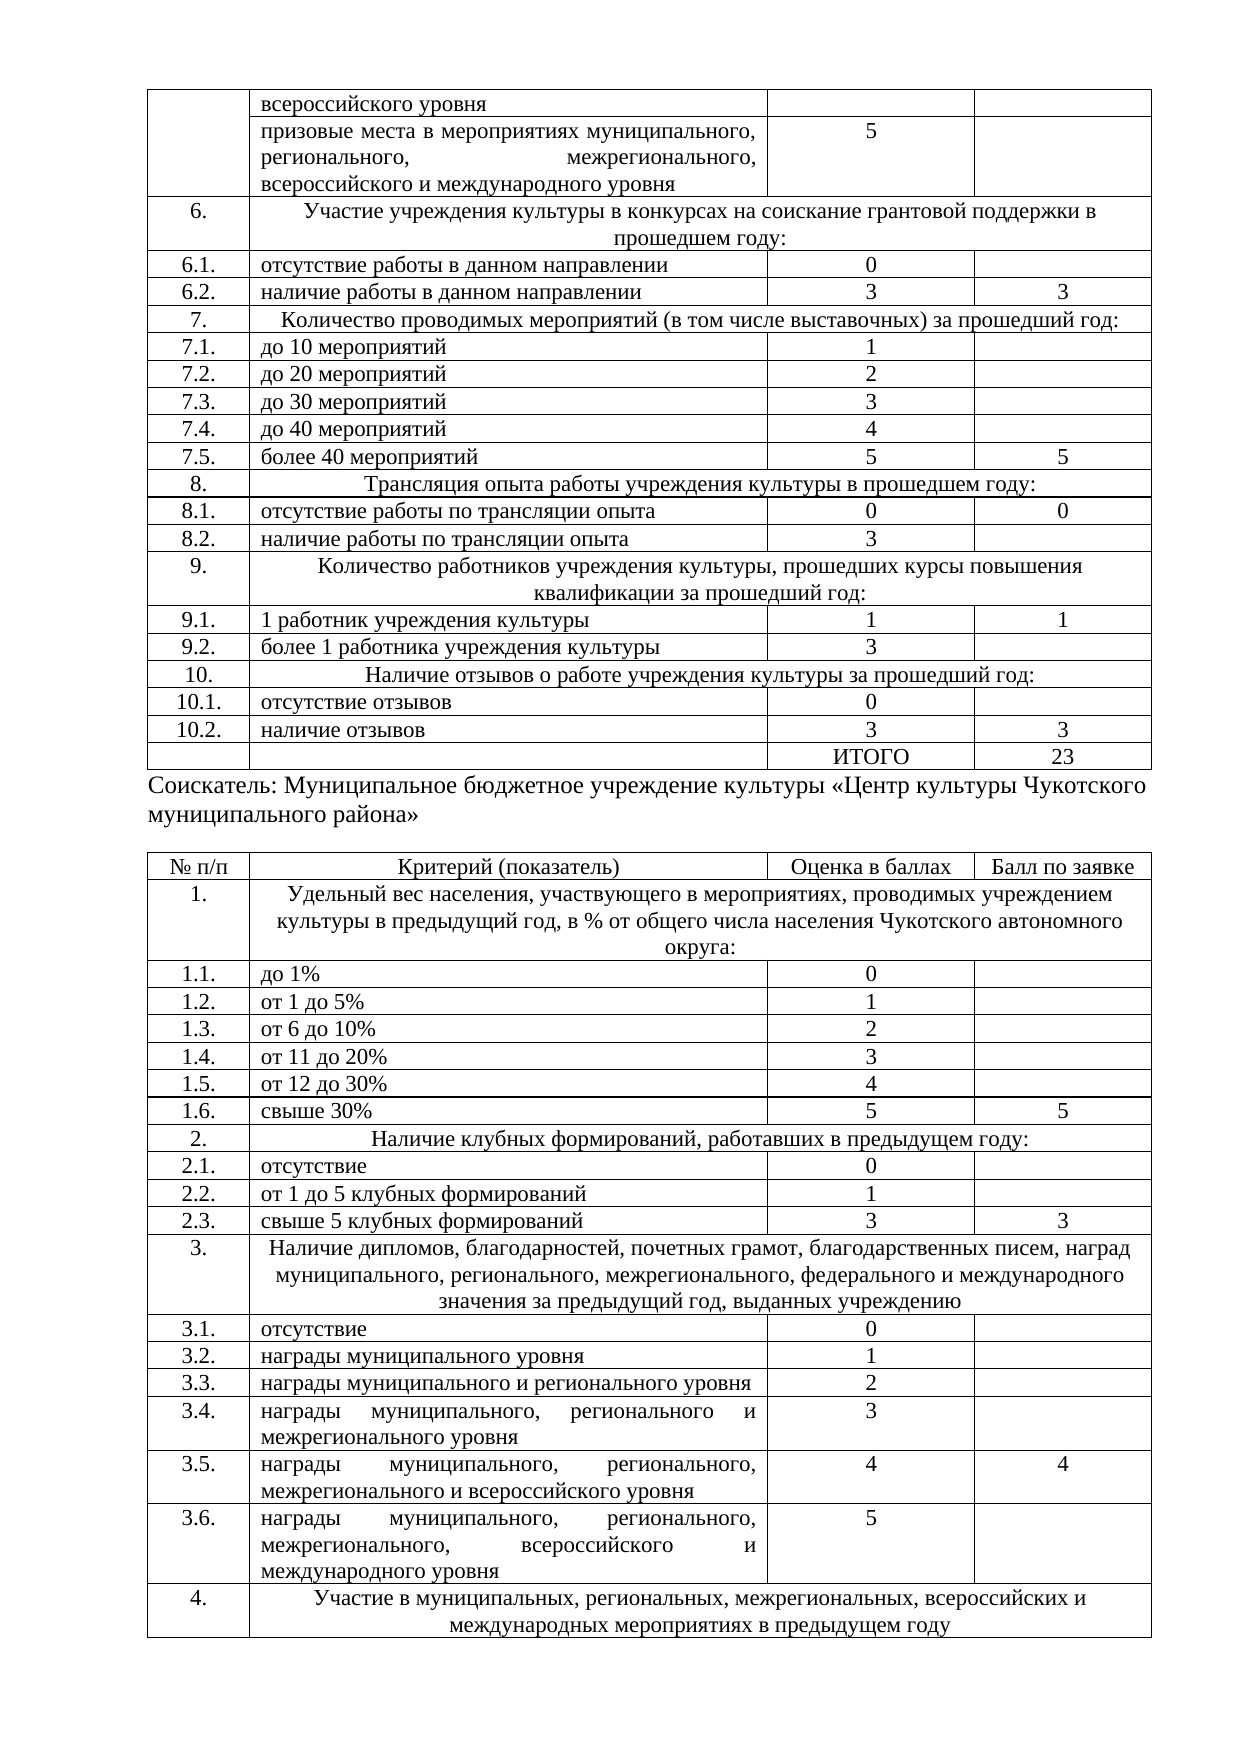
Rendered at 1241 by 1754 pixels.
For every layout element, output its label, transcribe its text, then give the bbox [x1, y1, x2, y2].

table_cell 7.5. [148, 443, 249, 469]
table_cell свыше 30% [250, 1098, 767, 1124]
table_header Балл по заявке [975, 853, 1151, 879]
table_cell 3 [975, 1207, 1151, 1233]
table_cell 9.2. [148, 634, 249, 660]
table_cell 3.1. [148, 1315, 249, 1341]
table_cell 6.1. [148, 251, 249, 277]
table_cell до 1% [250, 961, 767, 987]
table_cell [975, 90, 1151, 116]
table_cell 2 [768, 1015, 974, 1042]
table_cell [975, 251, 1151, 277]
table_cell Участие в муниципальных, региональных, межрегиональных, всероссийских и международных мероприятиях в предыдущем году [250, 1584, 1151, 1637]
table_cell 7.1. [148, 333, 249, 359]
table_cell более 1 работника учреждения культуры [250, 634, 767, 660]
table_cell 1.5. [148, 1070, 249, 1096]
table_cell 1 [975, 606, 1151, 632]
table_cell наличие работы в данном направлении [250, 278, 767, 305]
table_cell 3.6. [148, 1504, 249, 1583]
table_cell Трансляция опыта работы учреждения культуры в прошедшем году: [250, 470, 1151, 496]
table_cell 3 [768, 278, 974, 305]
table_cell до 20 мероприятий [250, 361, 767, 387]
table_cell 3 [975, 716, 1151, 742]
table_cell 0 [768, 251, 974, 277]
table_cell 3.2. [148, 1342, 249, 1368]
table_cell 5 [975, 1098, 1151, 1124]
table_cell 7.4. [148, 415, 249, 442]
table_cell 1. [148, 880, 249, 959]
table_header Оценка в баллах [768, 853, 974, 879]
table_cell Наличие клубных формирований, работавших в предыдущем году: [250, 1125, 1151, 1151]
table_cell Количество проводимых мероприятий (в том числе выставочных) за прошедший год: [250, 306, 1151, 332]
table_cell 5 [768, 117, 974, 196]
table_cell Удельный вес населения, участвующего в мероприятиях, проводимых учреждением культуры в предыдущий год, в % от общего числа населения Чукотского автономного округа: [250, 880, 1151, 959]
table_cell награды муниципального и регионального уровня [250, 1369, 767, 1396]
table_cell 1 [768, 333, 974, 359]
table_cell Участие учреждения культуры в конкурсах на соискание грантовой поддержки в прошедшем году: [250, 197, 1151, 250]
table_cell 0 [768, 1315, 974, 1341]
table_cell 1 [768, 1342, 974, 1368]
table_cell 5 [768, 1098, 974, 1124]
table_cell 3 [768, 716, 974, 742]
table_cell [975, 688, 1151, 714]
table_cell 2.2. [148, 1180, 249, 1206]
table_cell 3 [768, 1207, 974, 1233]
table_cell от 1 до 5 клубных формирований [250, 1180, 767, 1206]
table_cell 3 [768, 388, 974, 414]
table_cell 3.3. [148, 1369, 249, 1396]
table_cell [975, 1342, 1151, 1368]
table_cell 6.2. [148, 278, 249, 305]
table_cell [975, 1397, 1151, 1449]
table_cell 0 [768, 688, 974, 714]
table_cell 9. [148, 552, 249, 605]
table_cell [975, 1315, 1151, 1341]
table_cell награды муниципального, регионального и межрегионального уровня [250, 1397, 767, 1449]
table_cell 3 [768, 1043, 974, 1069]
table_cell 7.3. [148, 388, 249, 414]
table_cell 2 [768, 361, 974, 387]
table_cell до 30 мероприятий [250, 388, 767, 414]
table_cell 10.1. [148, 688, 249, 714]
table_cell 0 [768, 961, 974, 987]
table_cell 2 [768, 1369, 974, 1396]
table_cell награды муниципального уровня [250, 1342, 767, 1368]
table_cell [975, 388, 1151, 414]
table_cell 1.3. [148, 1015, 249, 1042]
table_cell отсутствие отзывов [250, 688, 767, 714]
table_cell Количество работников учреждения культуры, прошедших курсы повышения квалификации за прошедший год: [250, 552, 1151, 605]
table_cell 5 [768, 443, 974, 469]
table_cell 4 [768, 90, 974, 116]
table_cell 2.3. [148, 1207, 249, 1233]
table_cell награды муниципального, регионального, межрегионального и всероссийского уровня [250, 1451, 767, 1503]
table_cell 3.5. [148, 1451, 249, 1503]
table_cell 5 [975, 443, 1151, 469]
table_cell ИТОГО [768, 743, 974, 769]
table_cell [975, 361, 1151, 387]
table_cell 7. [148, 306, 249, 332]
table_cell [975, 1043, 1151, 1069]
table_cell [975, 1015, 1151, 1042]
table_cell более 40 мероприятий [250, 443, 767, 469]
table_cell 6. [148, 197, 249, 250]
table_cell наличие работы по трансляции опыта [250, 525, 767, 551]
table_cell [250, 743, 767, 769]
table_cell 3 [768, 1397, 974, 1449]
table_cell 3 [768, 525, 974, 551]
table_cell призовые места в мероприятиях муниципального, регионального, межрегионального, всероссийского и международного уровня [250, 117, 767, 196]
table_cell 1 [768, 606, 974, 632]
table_cell 1.2. [148, 988, 249, 1014]
table_cell отсутствие работы в данном направлении [250, 251, 767, 277]
table_cell 3.4. [148, 1397, 249, 1449]
table_cell Наличие отзывов о работе учреждения культуры за прошедший год: [250, 661, 1151, 687]
table_cell 5 [768, 1504, 974, 1583]
table_cell [975, 1152, 1151, 1179]
table_cell от 12 до 30% [250, 1070, 767, 1096]
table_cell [250, 90, 767, 116]
table_cell отсутствие работы по трансляции опыта [250, 498, 767, 524]
table_cell [975, 333, 1151, 359]
table_cell 3. [148, 1235, 249, 1313]
table_cell [975, 415, 1151, 442]
table_cell [148, 743, 249, 769]
table_cell [975, 961, 1151, 987]
table_cell 10.2. [148, 716, 249, 742]
table_cell свыше 5 клубных формирований [250, 1207, 767, 1233]
table_cell 1 [768, 1180, 974, 1206]
table_cell 9.1. [148, 606, 249, 632]
table_cell [975, 525, 1151, 551]
table_cell [975, 117, 1151, 196]
table_cell отсутствие [250, 1315, 767, 1341]
table_cell [975, 634, 1151, 660]
table_cell 1.4. [148, 1043, 249, 1069]
table_cell отсутствие [250, 1152, 767, 1179]
table_header Критерий (показатель) [250, 853, 767, 879]
table_cell 4 [768, 1451, 974, 1503]
table_cell [975, 988, 1151, 1014]
table_cell от 6 до 10% [250, 1015, 767, 1042]
table_cell 7.2. [148, 361, 249, 387]
table_cell [975, 1504, 1151, 1583]
table_cell от 1 до 5% [250, 988, 767, 1014]
table_cell 4. [148, 1584, 249, 1637]
table_cell 8.2. [148, 525, 249, 551]
table_cell 1.6. [148, 1098, 249, 1124]
table_cell 1.1. [148, 961, 249, 987]
table_cell 3 [768, 634, 974, 660]
table_cell Наличие дипломов, благодарностей, почетных грамот, благодарственных писем, наград муниципального, регионального, межрегионального, федерального и международного значения за предыдущий год, выданных учреждению [250, 1235, 1151, 1313]
table_cell 23 [975, 743, 1151, 769]
table_cell от 11 до 20% [250, 1043, 767, 1069]
table_cell 8.1. [148, 498, 249, 524]
table_cell 3 [975, 278, 1151, 305]
table_cell 0 [768, 1152, 974, 1179]
table_cell 1 работник учреждения культуры [250, 606, 767, 632]
table_cell 2.1. [148, 1152, 249, 1179]
table_cell 4 [768, 415, 974, 442]
table_cell [975, 1369, 1151, 1396]
table_cell 0 [975, 498, 1151, 524]
table_cell до 40 мероприятий [250, 415, 767, 442]
table_cell 10. [148, 661, 249, 687]
table_cell 4 [975, 1451, 1151, 1503]
table_cell до 10 мероприятий [250, 333, 767, 359]
table_cell [975, 1180, 1151, 1206]
table_cell 4 [768, 1070, 974, 1096]
text Соискатель: Муниципальное бюджетное учреждение культуры «Центр культуры Чукотского муниципального района» [148, 770, 1152, 828]
table_cell 1 [768, 988, 974, 1014]
table_cell наличие отзывов [250, 716, 767, 742]
table_cell 2. [148, 1125, 249, 1151]
table_header № п/п [148, 853, 249, 879]
table_cell 0 [768, 498, 974, 524]
table_cell [975, 1070, 1151, 1096]
table_cell награды муниципального, регионального, межрегионального, всероссийского и международного уровня [250, 1504, 767, 1583]
table_cell 8. [148, 470, 249, 496]
